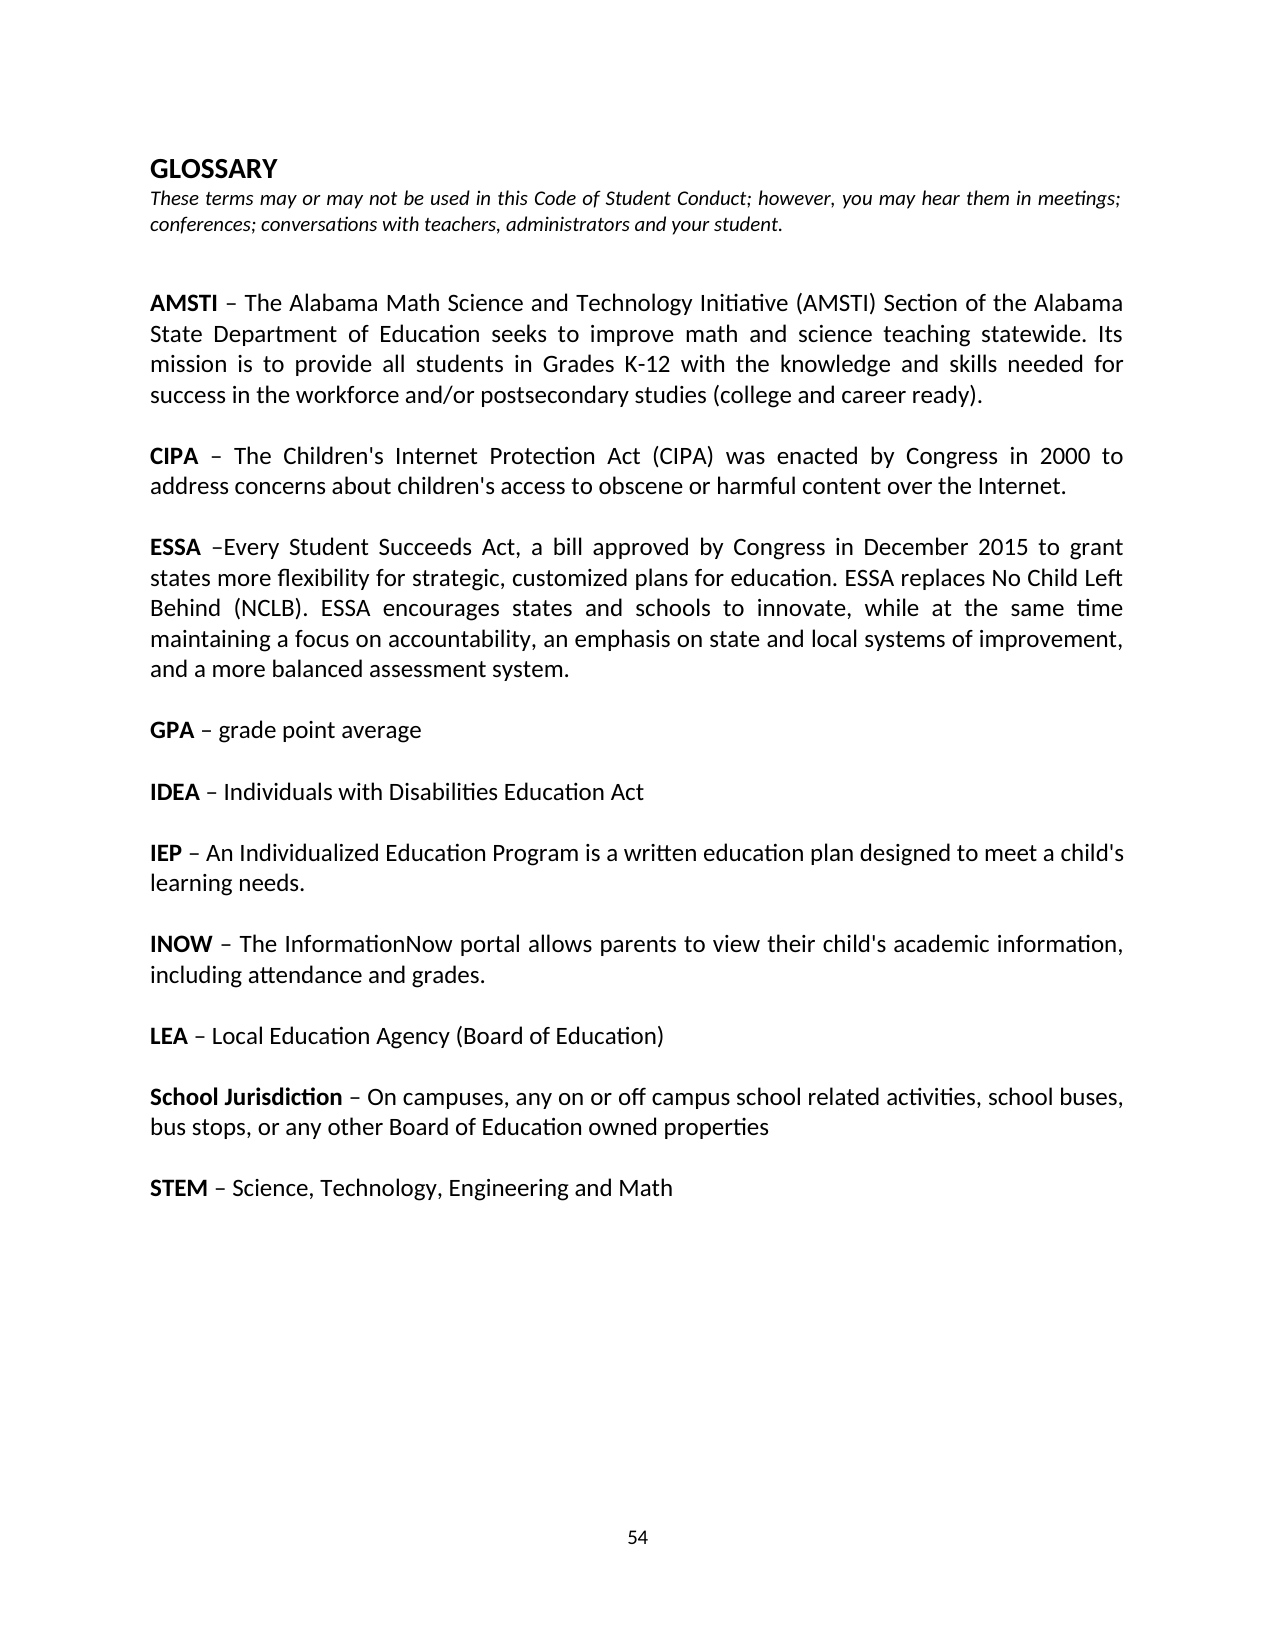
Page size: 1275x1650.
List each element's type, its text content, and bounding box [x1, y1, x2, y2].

text GPA – grade point average [150, 714, 1125, 745]
text AMSTI – The Alabama Math Science and Technology Initiative (AMSTI) Section of the Alabama State Department of Education seeks to improve math and science teaching statewide. Its mission is to provide all students in Grades K-12 with the knowledge and skills needed for success in the workforce and/or postsecondary studies (college and career ready). [150, 287, 1125, 409]
text INOW – The InformationNow portal allows parents to view their child's academic information, including attendance and grades. [150, 928, 1125, 989]
text STEM – Science, Technology, Engineering and Math [150, 1172, 1125, 1203]
text IEP – An Individualized Education Program is a written education plan designed to meet a child's learning needs. [150, 837, 1125, 898]
text These terms may or may not be used in this Code of Student Conduct; however, you may hear them in meetings; conferences; conversations with teachers, administrators and your student. [150, 186, 1125, 236]
text CIPA – The Children's Internet Protection Act (CIPA) was enacted by Congress in 2000 to address concerns about children's access to obscene or harmful content over the Internet. [150, 440, 1125, 501]
text School Jurisdiction – On campuses, any on or off campus school related activities, school buses, bus stops, or any other Board of Education owned properties [150, 1081, 1125, 1142]
text GLOSSARY [150, 150, 1125, 186]
text ESSA –Every Student Succeeds Act, a bill approved by Congress in December 2015 to grant states more flexibility for strategic, customized plans for education. ESSA replaces No Child Left Behind (NCLB). ESSA encourages states and schools to innovate, while at the same time maintaining a focus on accountability, an emphasis on state and local systems of improvement, and a more balanced assessment system. [150, 531, 1125, 684]
text IDEA – Individuals with Disabilities Education Act [150, 776, 1125, 806]
text LEA – Local Education Agency (Board of Education) [150, 1020, 1125, 1050]
